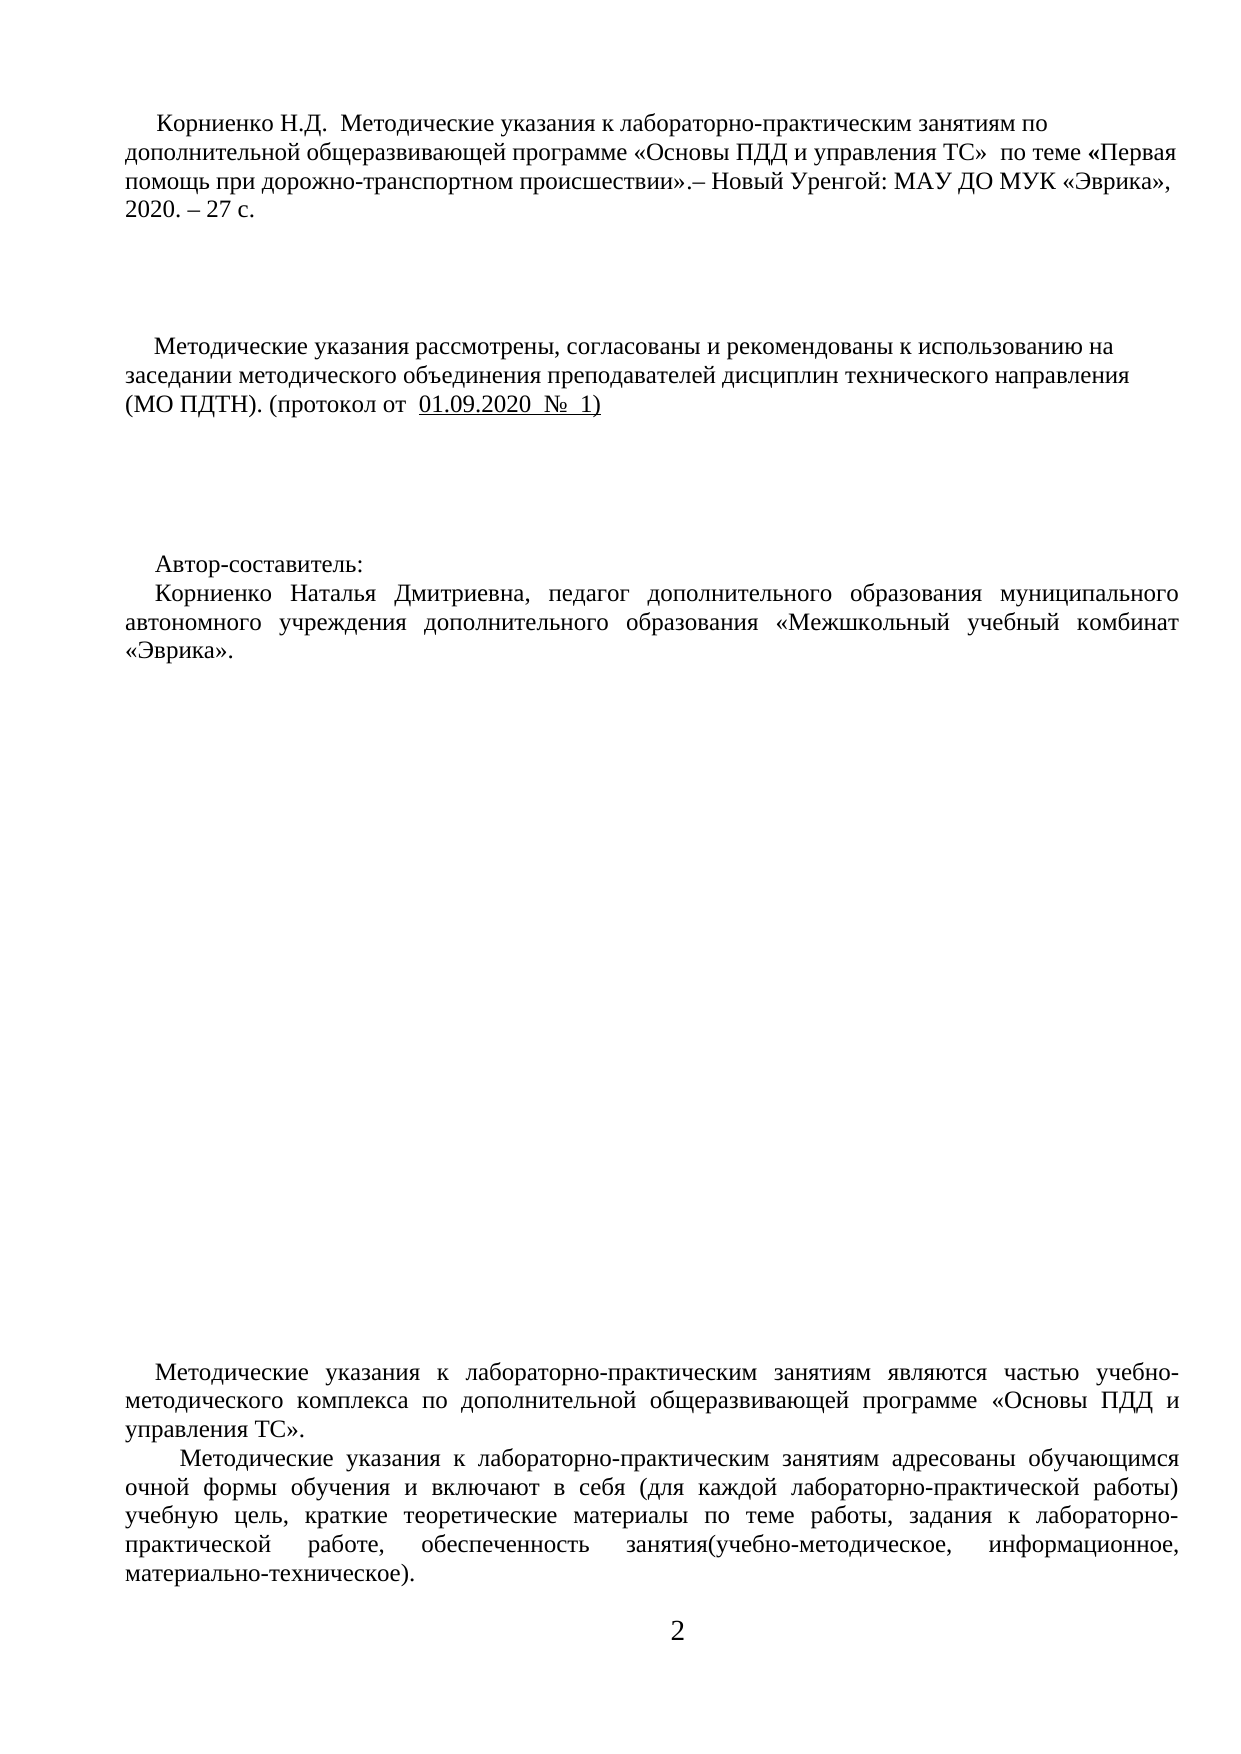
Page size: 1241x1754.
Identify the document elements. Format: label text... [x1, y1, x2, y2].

text Корниенко Наталья Дмитриевна, педагог дополнительного образования муниципального автономного учреждения дополнительного образования «Межшкольный учебный комбинат «Эврика». [125, 578, 1180, 664]
text Методические указания к лабораторно-практическим занятиям адресованы обучающимся очной формы обучения и включают в себя (для каждой лабораторно-практической работы) учебную цель, краткие теоретические материалы по теме работы, задания к лабораторно-практической работе, обеспеченность занятия(учебно-методическое, информационное, материально-техническое). [125, 1443, 1180, 1587]
text Методические указания рассмотрены, согласованы и рекомендованы к использованию на заседании методического объединения преподавателей дисциплин технического направления (МО ПДТН). (протокол от 01.09.2020 № 1) [125, 331, 1180, 417]
text Методические указания к лабораторно-практическим занятиям являются частью учебно-методического комплекса по дополнительной общеразвивающей программе «Основы ПДД и управления ТС». [125, 1357, 1180, 1443]
text Корниенко Н.Д. Методические указания к лабораторно-практическим занятиям по дополнительной общеразвивающей программе «Основы ПДД и управления ТС» по теме «Первая помощь при дорожно-транспортном происшествии».– Новый Уренгой: МАУ ДО МУК «Эврика», 2020. – 27 с. [125, 108, 1180, 223]
text Автор-составитель: [125, 549, 1180, 578]
